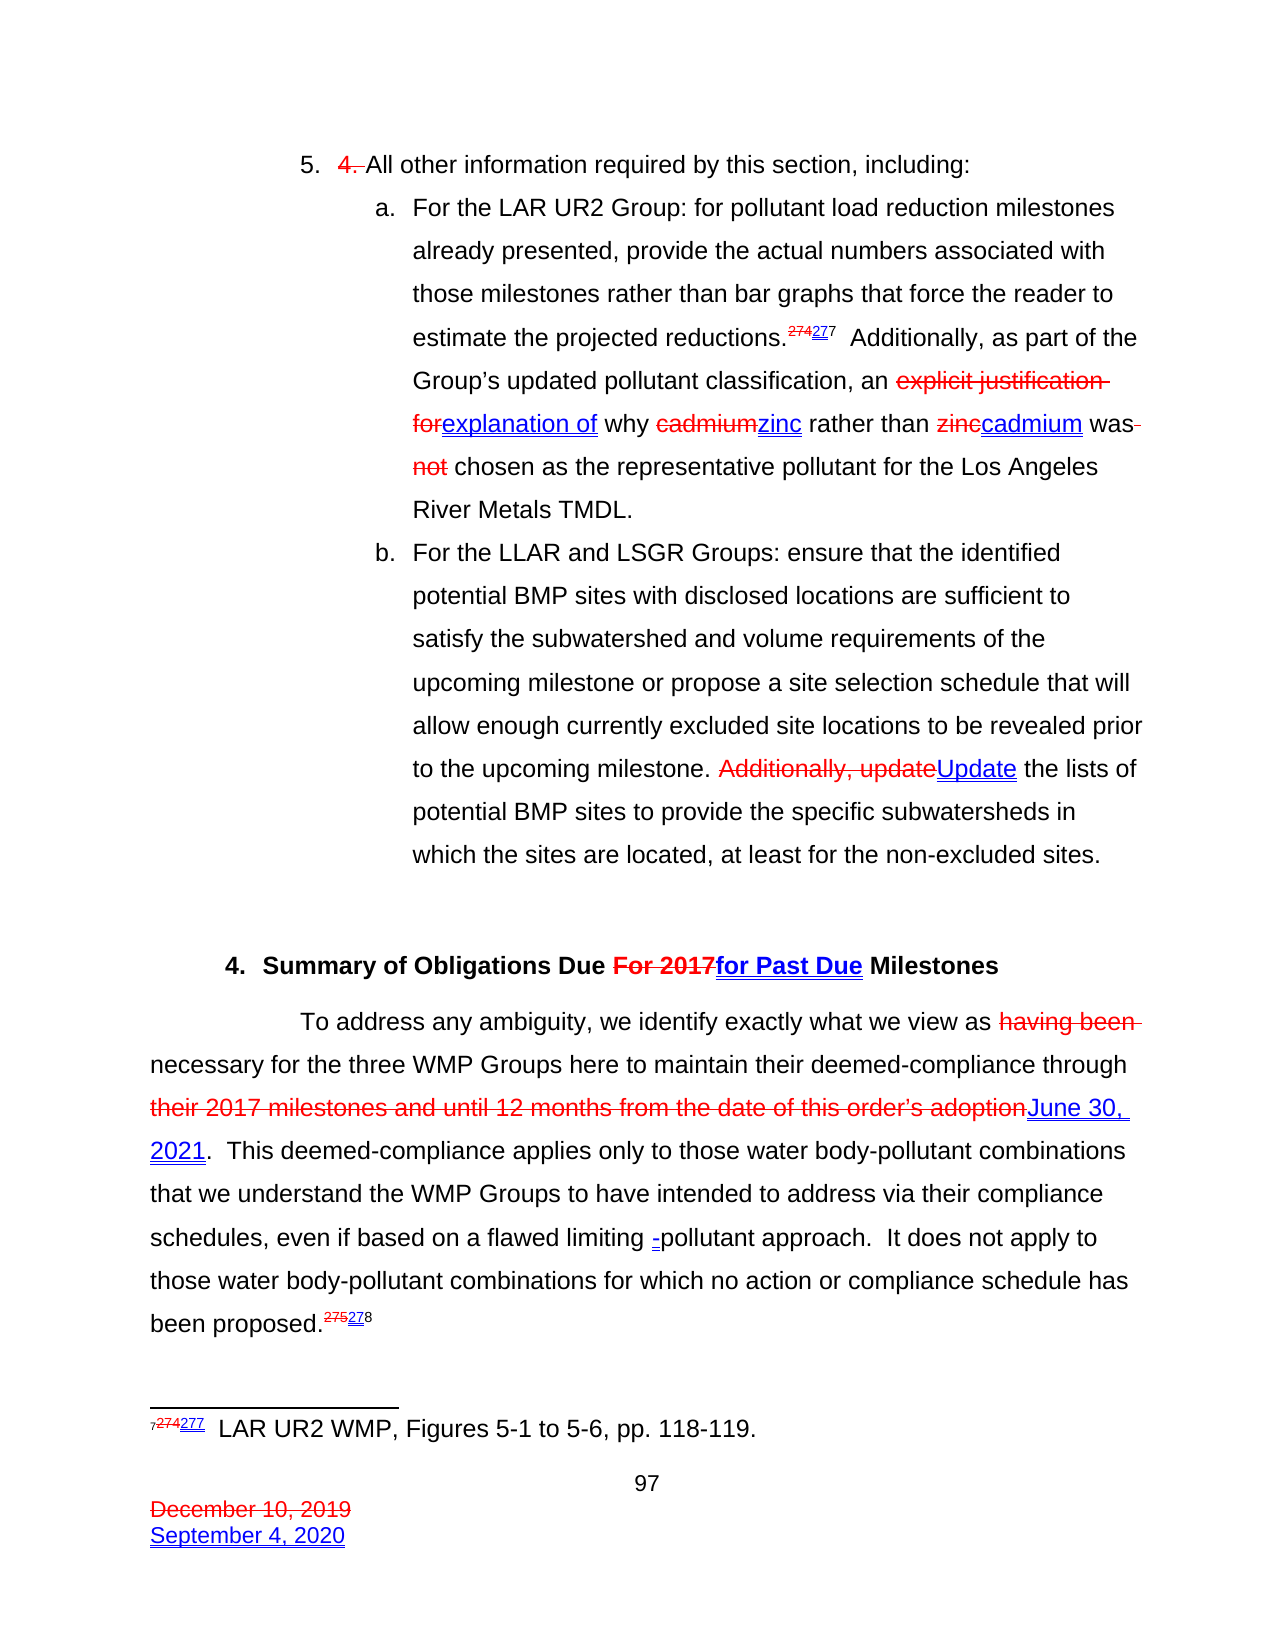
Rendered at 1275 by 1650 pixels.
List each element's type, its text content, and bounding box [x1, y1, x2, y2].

list 4. All other information required by this section, including: [300, 150, 1144, 179]
list For the LLAR and LSGR Groups: ensure that the identified potential BMP sites with disclosed locations are sufficient to satisfy the subwatershed and volume requirements of the upcoming milestone or propose a site selection schedule that will allow enough currently excluded site locations to be revealed prior to the upcoming milestone. Additionally, updateUpdate the lists of potential BMP sites to provide the specific subwatersheds in which the sites are located, at least for the non-excluded sites. [375, 538, 1144, 869]
text To address any ambiguity, we identify exactly what we view as having been necessary for the three WMP Groups here to maintain their deemed-compliance through their 2017 milestones and until 12 months from the date of this order’s adoptionJune 30, 2021. This deemed-compliance applies only to those water body-pollutant combinations that we understand the WMP Groups to have intended to address via their compliance schedules, even if based on a flawed limiting -pollutant approach. It does not apply to those water body-pollutant combinations for which no action or compliance schedule has been proposed.275278 [150, 1007, 1144, 1337]
list For the LAR UR2 Group: for pollutant load reduction milestones already presented, provide the actual numbers associated with those milestones rather than bar graphs that force the reader to estimate the projected reductions.274277 Additionally, as part of the Group’s updated pollutant classification, an explicit justification forexplanation of why cadmiumzinc rather than zinccadmium was not chosen as the representative pollutant for the Los Angeles River Metals TMDL. [375, 193, 1144, 524]
subtitle Summary of Obligations Due For 2017for Past Due Milestones [225, 951, 1144, 980]
